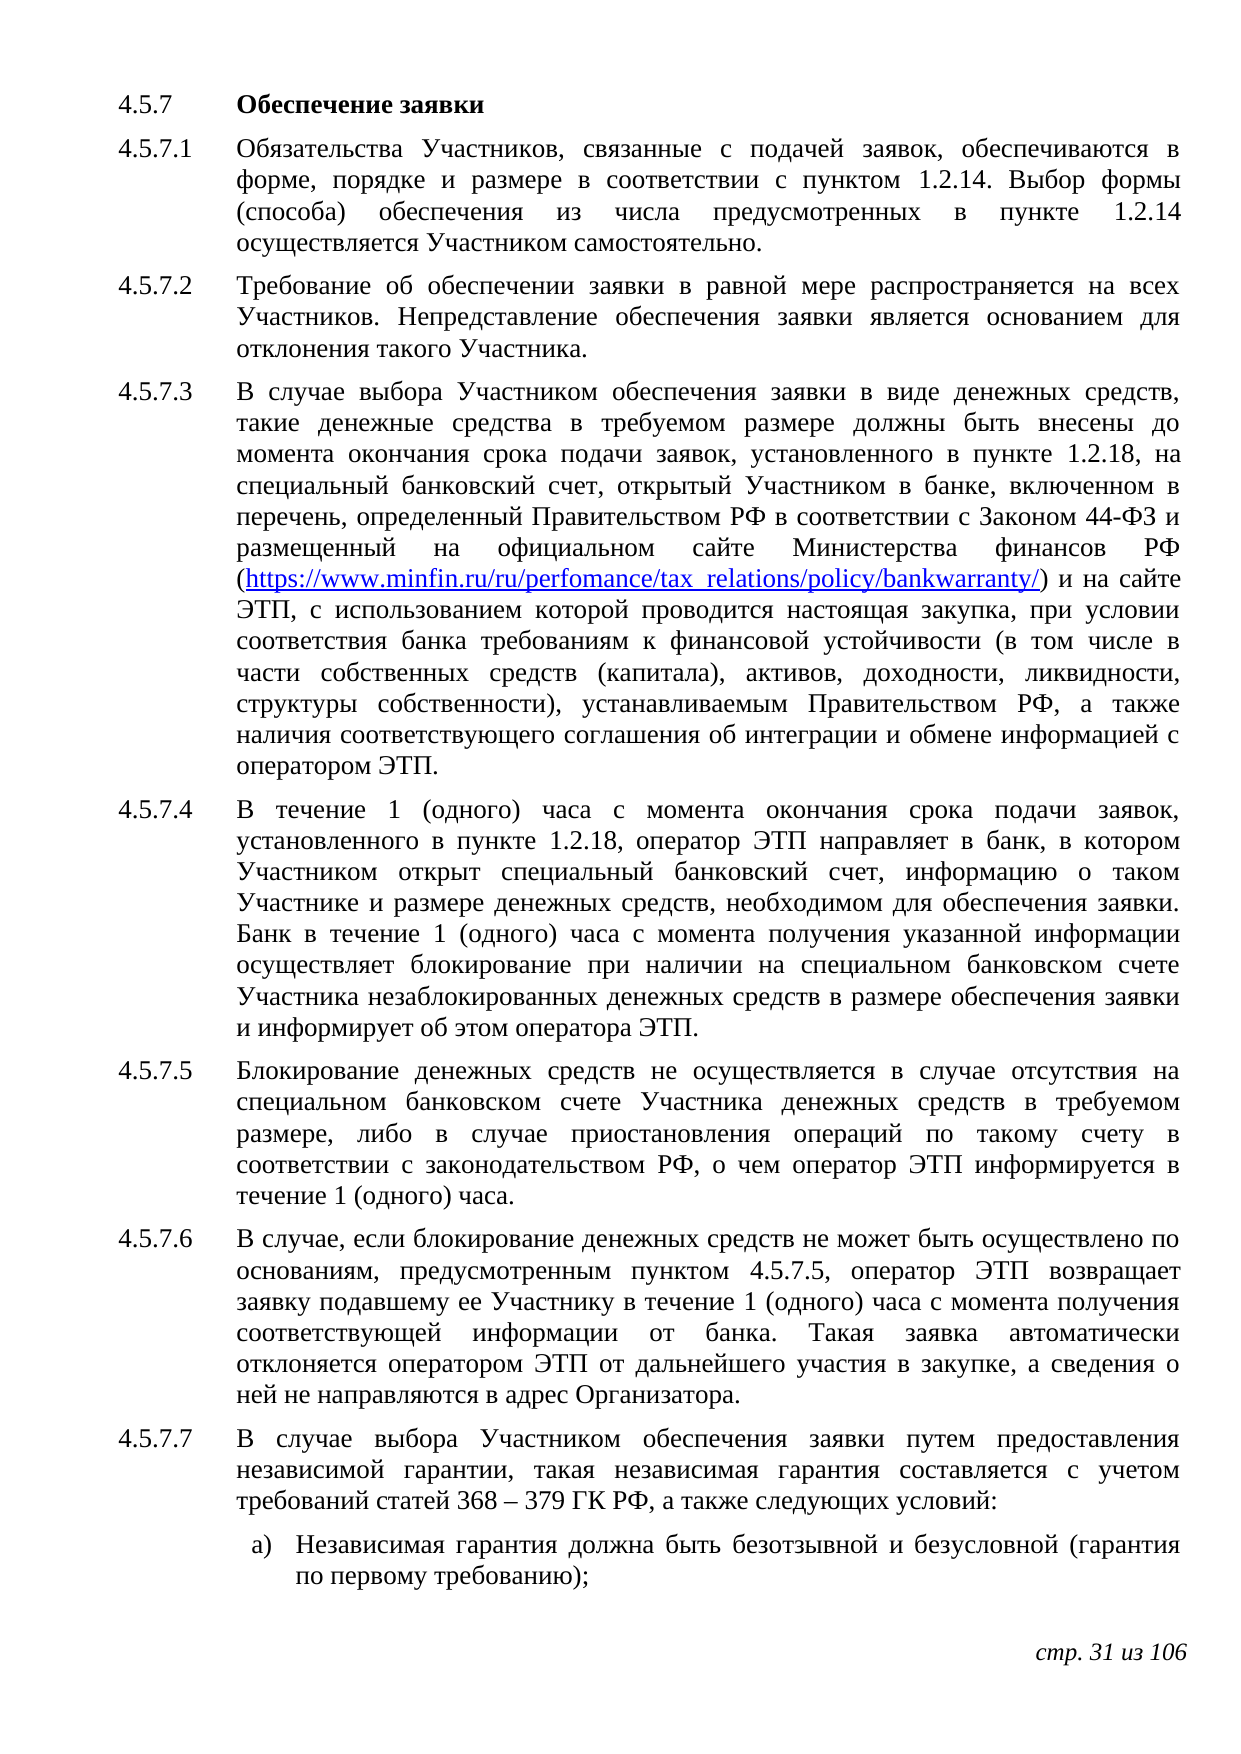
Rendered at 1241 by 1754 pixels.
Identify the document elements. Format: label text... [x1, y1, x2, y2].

text В случае выбора Участником обеспечения заявки путем предоставления независимой гарантии, такая независимая гарантия составляется с учетом требований статей 368 – 379 ГК РФ, а также следующих условий: [118, 1422, 1181, 1515]
text Обязательства Участников, связанные с подачей заявок, обеспечиваются в форме, порядке и размере в соответствии с пунктом 1.2.14. Выбор формы (способа) обеспечения из числа предусмотренных в пункте 1.2.14 осуществляется Участником самостоятельно. [118, 132, 1181, 257]
text В течение 1 (одного) часа с момента окончания срока подачи заявок, установленного в пункте 1.2.18, оператор ЭТП направляет в банк, в котором Участником открыт специальный банковский счет, информацию о таком Участнике и размере денежных средств, необходимом для обеспечения заявки. Банк в течение 1 (одного) часа с момента получения указанной информации осуществляет блокирование при наличии на специальном банковском счете Участника незаблокированных денежных средств в размере обеспечения заявки и информирует об этом оператора ЭТП. [118, 793, 1181, 1042]
text Независимая гарантия должна быть безотзывной и безусловной (гарантия по первому требованию); [251, 1528, 1181, 1590]
text В случае, если блокирование денежных средств не может быть осуществлено по основаниям, предусмотренным пунктом 4.5.7.5, оператор ЭТП возвращает заявку подавшему ее Участнику в течение 1 (одного) часа с момента получения соответствующей информации от банка. Такая заявка автоматически отклоняется оператором ЭТП от дальнейшего участия в закупке, а сведения о ней не направляются в адрес Организатора. [118, 1223, 1181, 1409]
text Блокирование денежных средств не осуществляется в случае отсутствия на специальном банковском счете Участника денежных средств в требуемом размере, либо в случае приостановления операций по такому счету в соответствии с законодательством РФ, о чем оператор ЭТП информируется в течение 1 (одного) часа. [118, 1054, 1181, 1210]
text Обеспечение заявки [118, 89, 1181, 120]
text В случае выбора Участником обеспечения заявки в виде денежных средств, такие денежные средства в требуемом размере должны быть внесены до момента окончания срока подачи заявок, установленного в пункте 1.2.18, на специальный банковский счет, открытый Участником в банке, включенном в перечень, определенный Правительством РФ в соответствии с Законом 44-ФЗ и размещенный на официальном сайте Министерства финансов РФ (https://www.minfin.ru/ru/perfomance/tax_relations/policy/bankwarranty/) и на сайте ЭТП, с использованием которой проводится настоящая закупка, при условии соответствия банка требованиям к финансовой устойчивости (в том числе в части собственных средств (капитала), активов, доходности, ликвидности, структуры собственности), устанавливаемым Правительством РФ, а также наличия соответствующего соглашения об интеграции и обмене информацией с оператором ЭТП. [118, 375, 1181, 780]
text Требование об обеспечении заявки в равной мере распространяется на всех Участников. Непредставление обеспечения заявки является основанием для отклонения такого Участника. [118, 269, 1181, 363]
